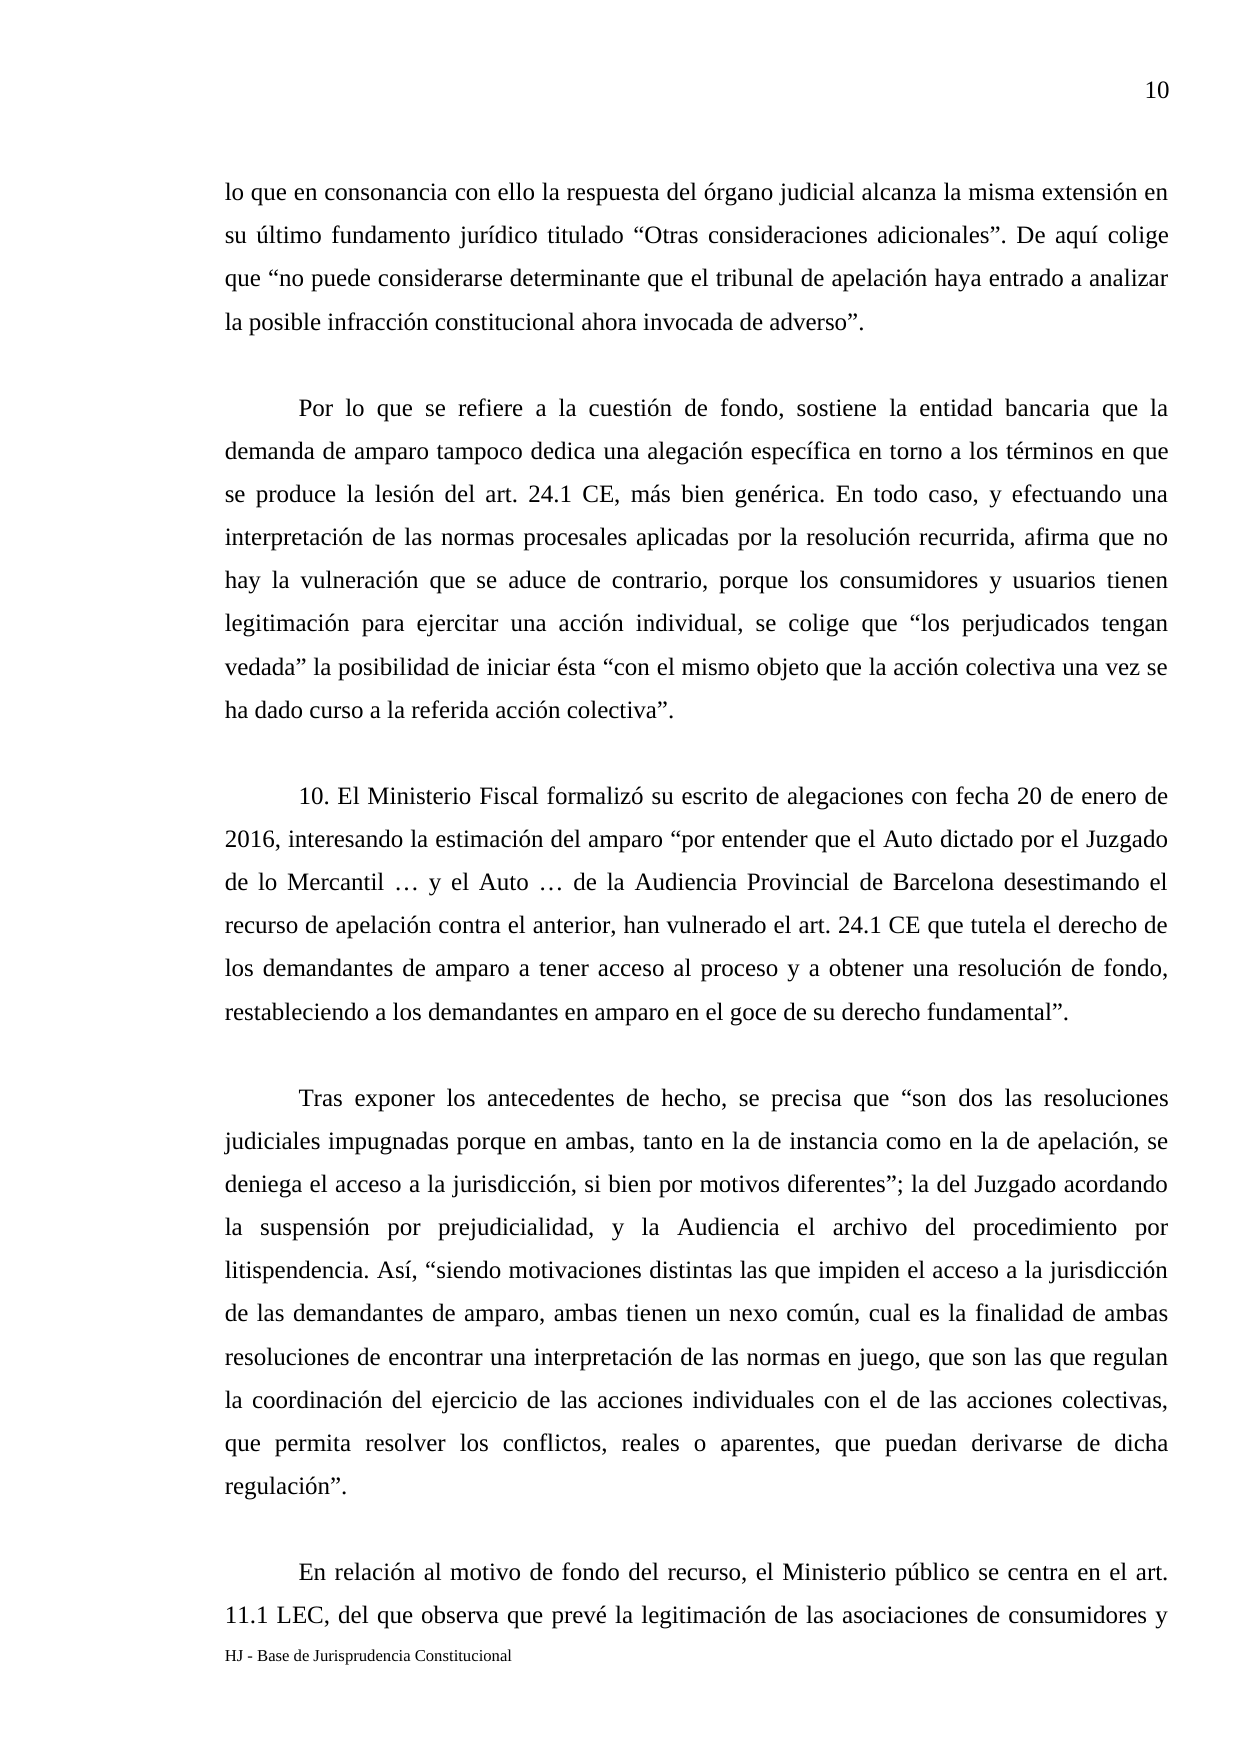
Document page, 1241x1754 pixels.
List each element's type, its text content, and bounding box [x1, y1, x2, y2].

text Por lo que se refiere a la cuestión de fondo, sostiene la entidad bancaria que la demanda de amparo tampoco dedica una alegación específica en torno a los términos en que se produce la lesión del art. 24.1 CE, más bien genérica. En todo caso, y efectuando una interpretación de las normas procesales aplicadas por la resolución recurrida, afirma que no hay la vulneración que se aduce de contrario, porque los consumidores y usuarios tienen legitimación para ejercitar una acción individual, se colige que “los perjudicados tengan vedada” la posibilidad de iniciar ésta “con el mismo objeto que la acción colectiva una vez se ha dado curso a la referida acción colectiva”. [224, 393, 1169, 723]
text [224, 177, 1169, 335]
text Tras exponer los antecedentes de hecho, se precisa que “son dos las resoluciones judiciales impugnadas porque en ambas, tanto en la de instancia como en la de apelación, se deniega el acceso a la jurisdicción, si bien por motivos diferentes”; la del Juzgado acordando la suspensión por prejudicialidad, y la Audiencia el archivo del procedimiento por litispendencia. Así, “siendo motivaciones distintas las que impiden el acceso a la jurisdicción de las demandantes de amparo, ambas tienen un nexo común, cual es la finalidad de ambas resoluciones de encontrar una interpretación de las normas en juego, que son las que regulan la coordinación del ejercicio de las acciones individuales con el de las acciones colectivas, que permita resolver los conflictos, reales o aparentes, que puedan derivarse de dicha regulación”. [224, 1083, 1169, 1500]
text 10. El Ministerio Fiscal formalizó su escrito de alegaciones con fecha 20 de enero de 2016, interesando la estimación del amparo “por entender que el Auto dictado por el Juzgado de lo Mercantil … y el Auto … de la Audiencia Provincial de Barcelona desestimando el recurso de apelación contra el anterior, han vulnerado el art. 24.1 CE que tutela el derecho de los demandantes de amparo a tener acceso al proceso y a obtener una resolución de fondo, restableciendo a los demandantes en amparo en el goce de su derecho fundamental”. [224, 781, 1169, 1025]
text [224, 1557, 1169, 1629]
